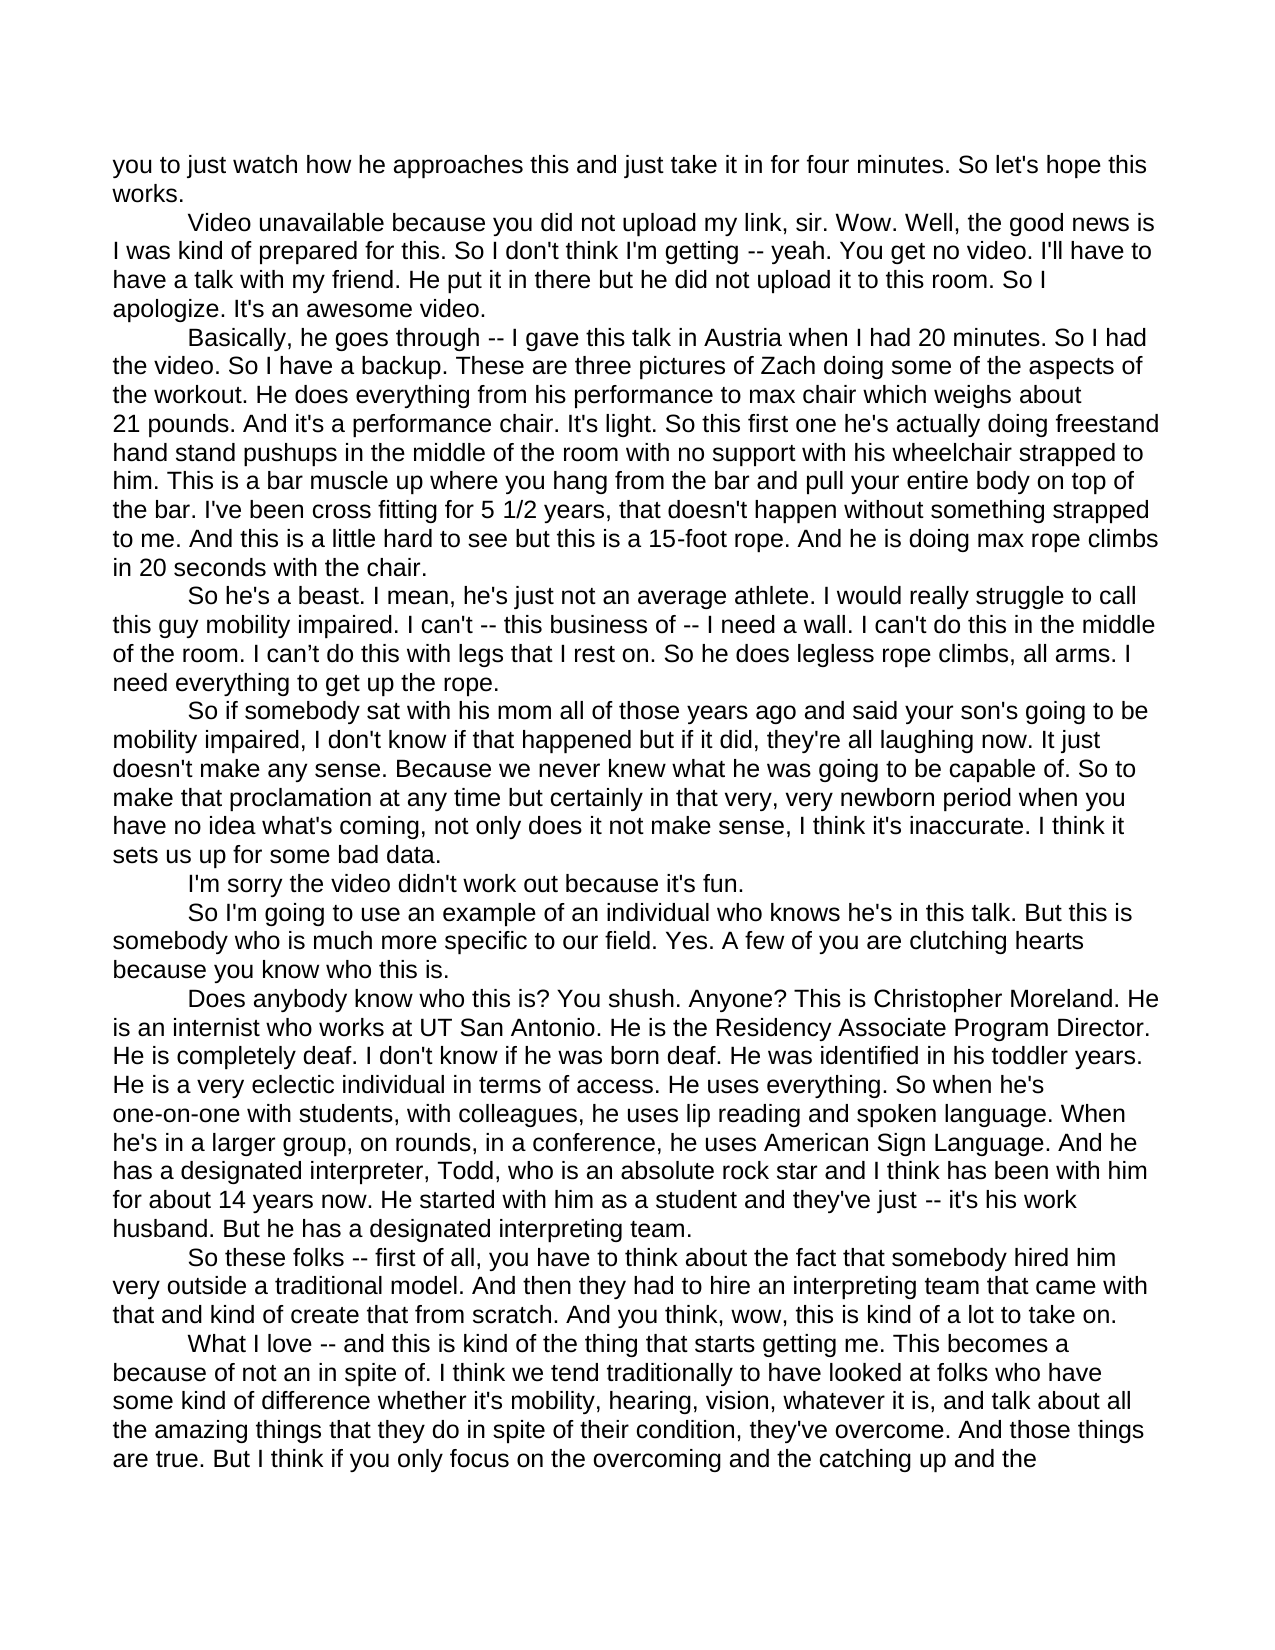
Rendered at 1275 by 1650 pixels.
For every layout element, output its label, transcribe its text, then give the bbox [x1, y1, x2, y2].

text Basically, he goes through -- I gave this talk in Austria when I had 20 minutes. So I had the video. So I have a backup. These are three pictures of Zach doing some of the aspects of the workout. He does everything from his performance to max chair which weighs about 21 pounds. And it's a performance chair. It's light. So this first one he's actually doing freestand hand stand pushups in the middle of the room with no support with his wheelchair strapped to him. This is a bar muscle up where you hang from the bar and pull your entire body on top of the bar. I've been cross fitting for 5 1/2 years, that doesn't happen without something strapped to me. And this is a little hard to see but this is a 15-foot rope. And he is doing max rope climbs in 20 seconds with the chair. [112, 322, 1162, 581]
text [112, 1329, 1162, 1472]
text Video unavailable because you did not upload my link, sir. Wow. Well, the good news is I was kind of prepared for this. So I don't think I'm getting -- yeah. You get no video. I'll have to have a talk with my friend. He put it in there but he did not upload it to this room. So I apologize. It's an awesome video. [112, 207, 1162, 322]
text So he's a beast. I mean, he's just not an average athlete. I would really struggle to call this guy mobility impaired. I can't -- this business of -- I need a wall. I can't do this in the middle of the room. I can’t do this with legs that I rest on. So he does legless rope climbs, all arms. I need everything to get up the rope. [112, 581, 1162, 696]
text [112, 150, 1162, 207]
text Does anybody know who this is? You shush. Anyone? This is Christopher Moreland. He is an internist who works at UT San Antonio. He is the Residency Associate Program Director. He is completely deaf. I don't know if he was born deaf. He was identified in his toddler years. He is a very eclectic individual in terms of access. He uses everything. So when he's one-on-one with students, with colleagues, he uses lip reading and spoken language. When he's in a larger group, on rounds, in a conference, he uses American Sign Language. And he has a designated interpreter, Todd, who is an absolute rock star and I think has been with him for about 14 years now. He started with him as a student and they've just -- it's his work husband. But he has a designated interpreting team. [112, 984, 1162, 1242]
text So I'm going to use an example of an individual who knows he's in this talk. But this is somebody who is much more specific to our field. Yes. A few of you are clutching hearts because you know who this is. [112, 897, 1162, 984]
text So these folks -- first of all, you have to think about the fact that somebody hired him very outside a traditional model. And then they had to hire an interpreting team that came with that and kind of create that from scratch. And you think, wow, this is kind of a lot to take on. [112, 1242, 1162, 1329]
text So if somebody sat with his mom all of those years ago and said your son's going to be mobility impaired, I don't know if that happened but if it did, they're all laughing now. It just doesn't make any sense. Because we never knew what he was going to be capable of. So to make that proclamation at any time but certainly in that very, very newborn period when you have no idea what's coming, not only does it not make sense, I think it's inaccurate. I think it sets us up for some bad data. [112, 696, 1162, 869]
text I'm sorry the video didn't work out because it's fun. [112, 869, 1162, 897]
